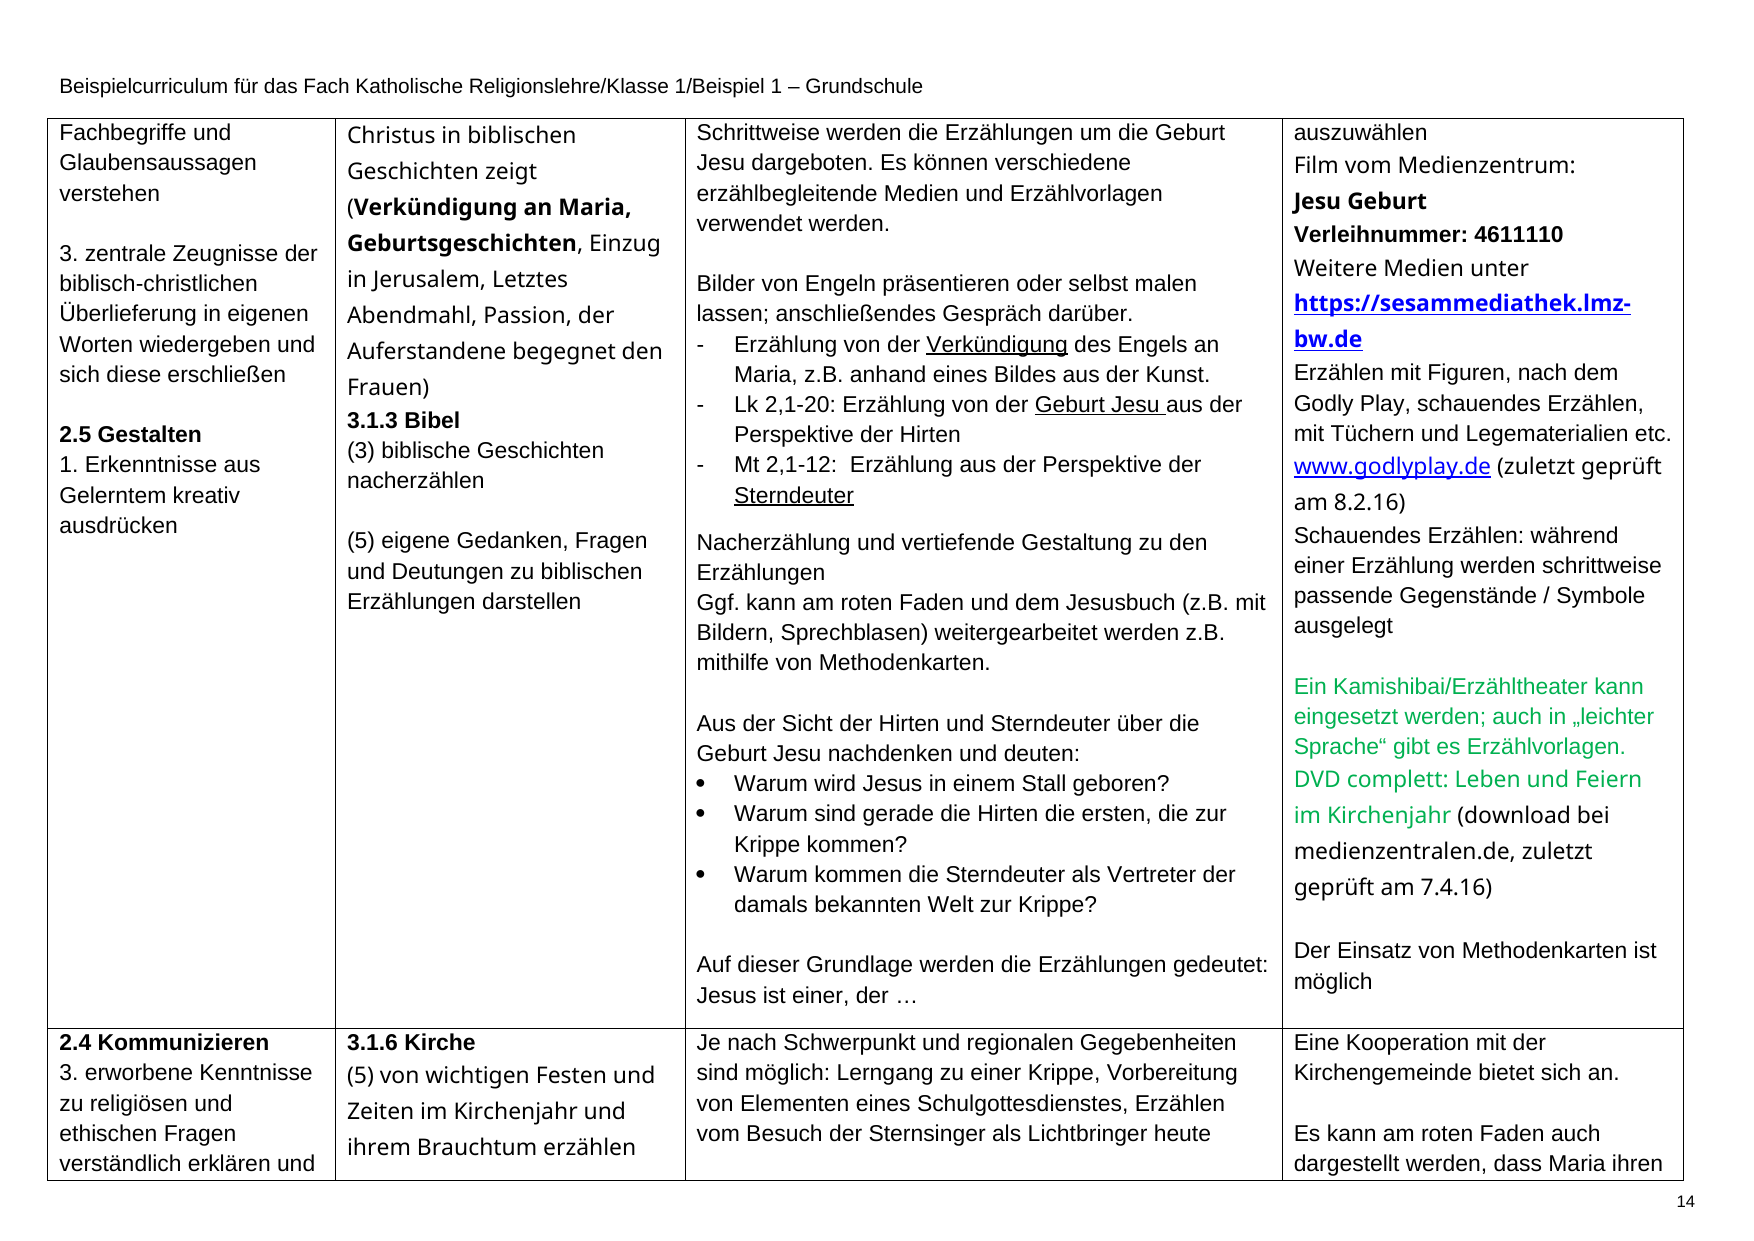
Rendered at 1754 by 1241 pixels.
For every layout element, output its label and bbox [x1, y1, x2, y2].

table_cell [1283, 1029, 1683, 1180]
table_cell [48, 119, 335, 1028]
table_cell [336, 1029, 685, 1180]
table_cell [686, 119, 1282, 1028]
table_cell [686, 1029, 1282, 1180]
table_cell [336, 119, 685, 1028]
table_cell [1283, 119, 1683, 1028]
table_cell [48, 1029, 335, 1180]
